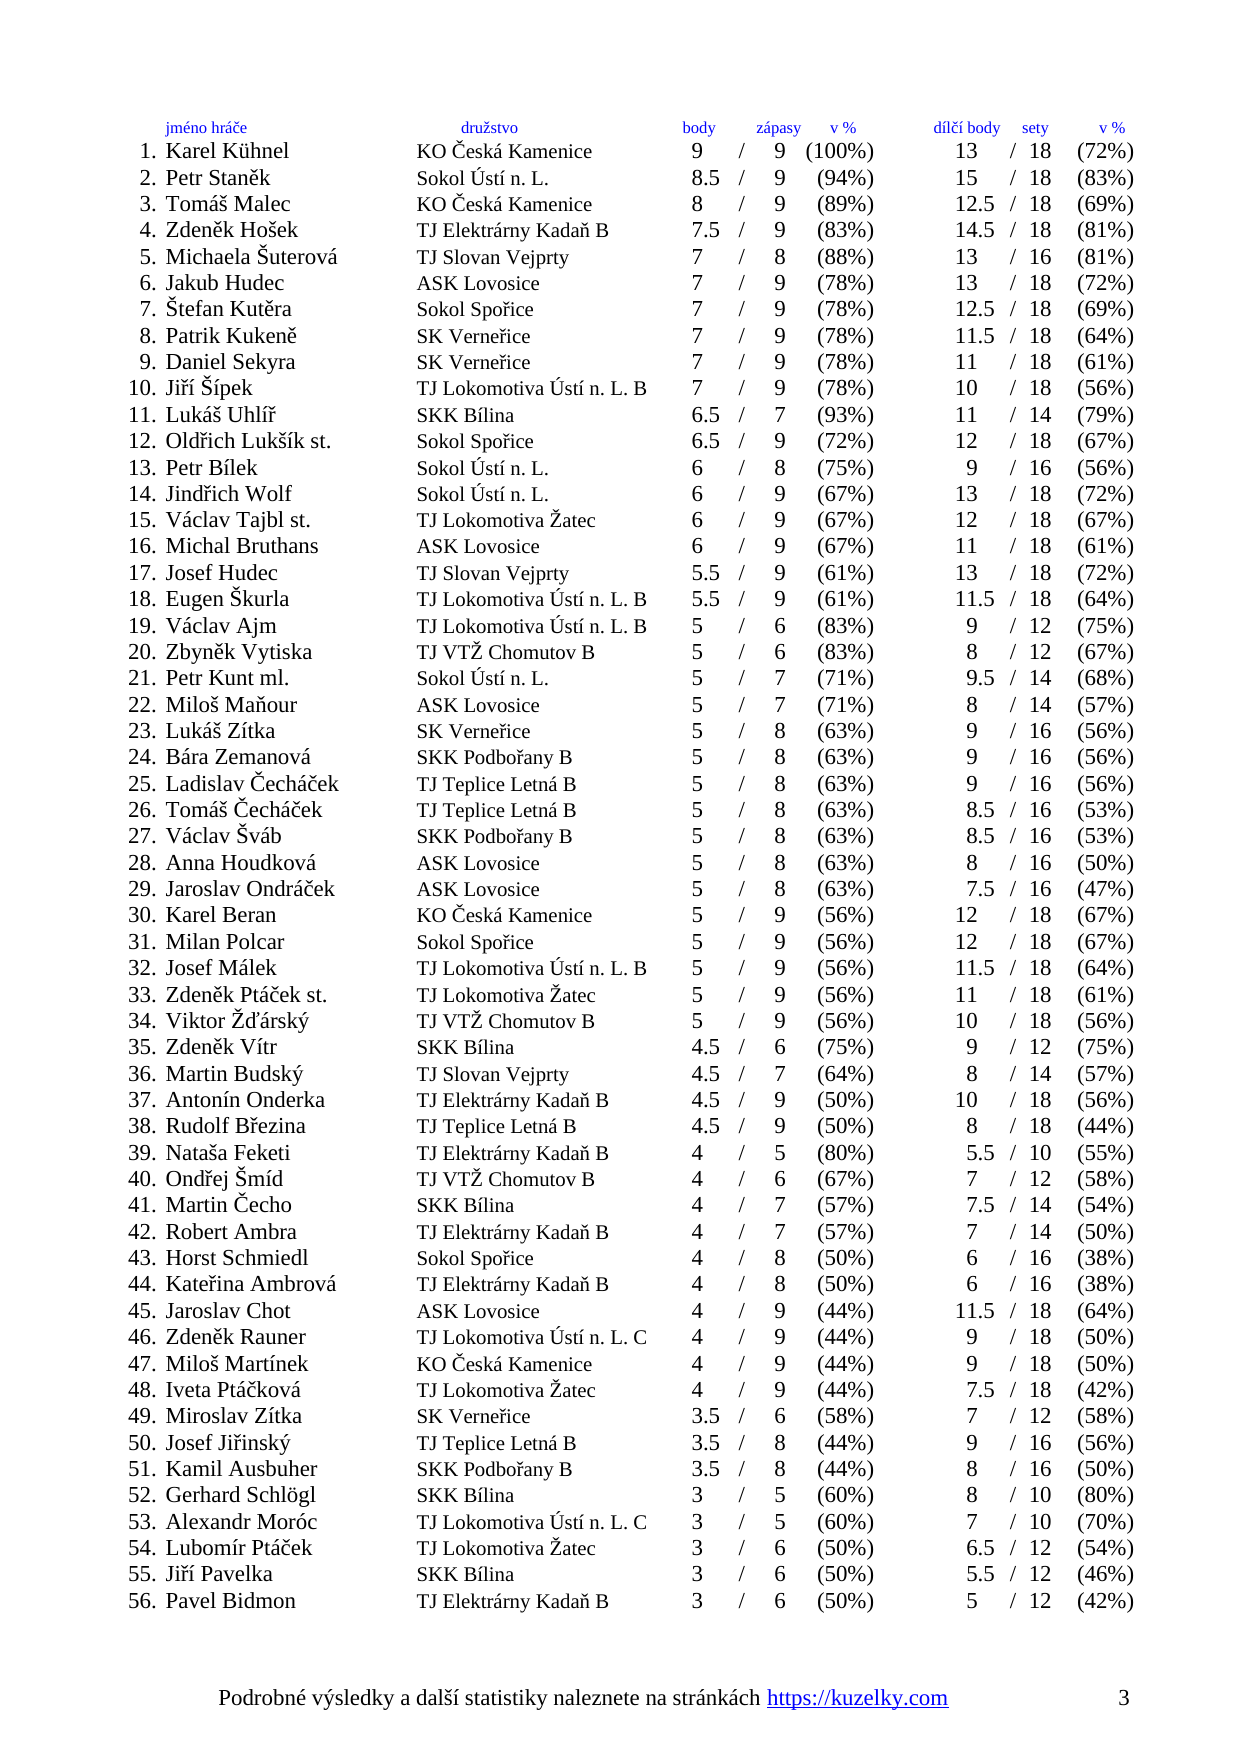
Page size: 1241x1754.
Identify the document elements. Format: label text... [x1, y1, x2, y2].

text 11. Lukáš Uhlíř SKK Bílina 6.5 / 7 (93%) 11 / 14 (79%) [106, 401, 1134, 427]
text 32. Josef Málek TJ Lokomotiva Ústí n. L. B 5 / 9 (56%) 11.5 / 18 (64%) [106, 954, 1134, 981]
text 48. Iveta Ptáčková TJ Lokomotiva Žatec 4 / 9 (44%) 7.5 / 18 (42%) [106, 1376, 1134, 1402]
text 36. Martin Budský TJ Slovan Vejprty 4.5 / 7 (64%) 8 / 14 (57%) [106, 1060, 1134, 1086]
text 46. Zdeněk Rauner TJ Lokomotiva Ústí n. L. C 4 / 9 (44%) 9 / 18 (50%) [106, 1323, 1134, 1349]
text 19. Václav Ajm TJ Lokomotiva Ústí n. L. B 5 / 6 (83%) 9 / 12 (75%) [106, 612, 1134, 638]
text 56. Pavel Bidmon TJ Elektrárny Kadaň B 3 / 6 (50%) 5 / 12 (42%) [106, 1587, 1134, 1613]
text 25. Ladislav Čecháček TJ Teplice Letná B 5 / 8 (63%) 9 / 16 (56%) [106, 770, 1134, 796]
text 4. Zdeněk Hošek TJ Elektrárny Kadaň B 7.5 / 9 (83%) 14.5 / 18 (81%) [106, 216, 1134, 243]
text 54. Lubomír Ptáček TJ Lokomotiva Žatec 3 / 6 (50%) 6.5 / 12 (54%) [106, 1534, 1134, 1560]
text 50. Josef Jiřinský TJ Teplice Letná B 3.5 / 8 (44%) 9 / 16 (56%) [106, 1429, 1134, 1455]
text 16. Michal Bruthans ASK Lovosice 6 / 9 (67%) 11 / 18 (61%) [106, 533, 1134, 559]
text 49. Miroslav Zítka SK Verneřice 3.5 / 6 (58%) 7 / 12 (58%) [106, 1402, 1134, 1429]
text 42. Robert Ambra TJ Elektrárny Kadaň B 4 / 7 (57%) 7 / 14 (50%) [106, 1218, 1134, 1244]
text 22. Miloš Maňour ASK Lovosice 5 / 7 (71%) 8 / 14 (57%) [106, 691, 1134, 717]
text 3. Tomáš Malec KO Česká Kamenice 8 / 9 (89%) 12.5 / 18 (69%) [106, 190, 1134, 216]
text 31. Milan Polcar Sokol Spořice 5 / 9 (56%) 12 / 18 (67%) [106, 928, 1134, 954]
text 40. Ondřej Šmíd TJ VTŽ Chomutov B 4 / 6 (67%) 7 / 12 (58%) [106, 1165, 1134, 1191]
text 10. Jiří Šípek TJ Lokomotiva Ústí n. L. B 7 / 9 (78%) 10 / 18 (56%) [106, 374, 1134, 401]
text 26. Tomáš Čecháček TJ Teplice Letná B 5 / 8 (63%) 8.5 / 16 (53%) [106, 796, 1134, 822]
text 37. Antonín Onderka TJ Elektrárny Kadaň B 4.5 / 9 (50%) 10 / 18 (56%) [106, 1086, 1134, 1112]
text 44. Kateřina Ambrová TJ Elektrárny Kadaň B 4 / 8 (50%) 6 / 16 (38%) [106, 1271, 1134, 1297]
text 41. Martin Čecho SKK Bílina 4 / 7 (57%) 7.5 / 14 (54%) [106, 1191, 1134, 1218]
text 1. Karel Kühnel KO Česká Kamenice 9 / 9 (100%) 13 / 18 (72%) [106, 137, 1134, 164]
text 29. Jaroslav Ondráček ASK Lovosice 5 / 8 (63%) 7.5 / 16 (47%) [106, 875, 1134, 902]
text 24. Bára Zemanová SKK Podbořany B 5 / 8 (63%) 9 / 16 (56%) [106, 743, 1134, 770]
text 55. Jiří Pavelka SKK Bílina 3 / 6 (50%) 5.5 / 12 (46%) [106, 1560, 1134, 1587]
text 21. Petr Kunt ml. Sokol Ústí n. L. 5 / 7 (71%) 9.5 / 14 (68%) [106, 664, 1134, 691]
text 23. Lukáš Zítka SK Verneřice 5 / 8 (63%) 9 / 16 (56%) [106, 717, 1134, 743]
text 6. Jakub Hudec ASK Lovosice 7 / 9 (78%) 13 / 18 (72%) [106, 269, 1134, 295]
text 43. Horst Schmiedl Sokol Spořice 4 / 8 (50%) 6 / 16 (38%) [106, 1244, 1134, 1271]
text 52. Gerhard Schlögl SKK Bílina 3 / 5 (60%) 8 / 10 (80%) [106, 1481, 1134, 1508]
text 47. Miloš Martínek KO Česká Kamenice 4 / 9 (44%) 9 / 18 (50%) [106, 1349, 1134, 1376]
text 27. Václav Šváb SKK Podbořany B 5 / 8 (63%) 8.5 / 16 (53%) [106, 822, 1134, 849]
text 17. Josef Hudec TJ Slovan Vejprty 5.5 / 9 (61%) 13 / 18 (72%) [106, 559, 1134, 585]
text 34. Viktor Žďárský TJ VTŽ Chomutov B 5 / 9 (56%) 10 / 18 (56%) [106, 1007, 1134, 1033]
text jméno hráče družstvo body zápasy v % dílčí body sety v % [106, 118, 1134, 137]
text 53. Alexandr Moróc TJ Lokomotiva Ústí n. L. C 3 / 5 (60%) 7 / 10 (70%) [106, 1508, 1134, 1534]
text 33. Zdeněk Ptáček st. TJ Lokomotiva Žatec 5 / 9 (56%) 11 / 18 (61%) [106, 981, 1134, 1007]
text 2. Petr Staněk Sokol Ústí n. L. 8.5 / 9 (94%) 15 / 18 (83%) [106, 164, 1134, 190]
text 14. Jindřich Wolf Sokol Ústí n. L. 6 / 9 (67%) 13 / 18 (72%) [106, 480, 1134, 506]
text 7. Štefan Kutěra Sokol Spořice 7 / 9 (78%) 12.5 / 18 (69%) [106, 295, 1134, 322]
text 51. Kamil Ausbuher SKK Podbořany B 3.5 / 8 (44%) 8 / 16 (50%) [106, 1455, 1134, 1481]
text 12. Oldřich Lukšík st. Sokol Spořice 6.5 / 9 (72%) 12 / 18 (67%) [106, 427, 1134, 453]
text 5. Michaela Šuterová TJ Slovan Vejprty 7 / 8 (88%) 13 / 16 (81%) [106, 243, 1134, 269]
text 18. Eugen Škurla TJ Lokomotiva Ústí n. L. B 5.5 / 9 (61%) 11.5 / 18 (64%) [106, 585, 1134, 612]
text 38. Rudolf Březina TJ Teplice Letná B 4.5 / 9 (50%) 8 / 18 (44%) [106, 1112, 1134, 1139]
text 39. Nataša Feketi TJ Elektrárny Kadaň B 4 / 5 (80%) 5.5 / 10 (55%) [106, 1139, 1134, 1165]
text 20. Zbyněk Vytiska TJ VTŽ Chomutov B 5 / 6 (83%) 8 / 12 (67%) [106, 638, 1134, 664]
text 45. Jaroslav Chot ASK Lovosice 4 / 9 (44%) 11.5 / 18 (64%) [106, 1297, 1134, 1323]
text 13. Petr Bílek Sokol Ústí n. L. 6 / 8 (75%) 9 / 16 (56%) [106, 453, 1134, 480]
text 15. Václav Tajbl st. TJ Lokomotiva Žatec 6 / 9 (67%) 12 / 18 (67%) [106, 506, 1134, 533]
text 8. Patrik Kukeně SK Verneřice 7 / 9 (78%) 11.5 / 18 (64%) [106, 322, 1134, 348]
text 30. Karel Beran KO Česká Kamenice 5 / 9 (56%) 12 / 18 (67%) [106, 902, 1134, 928]
text 9. Daniel Sekyra SK Verneřice 7 / 9 (78%) 11 / 18 (61%) [106, 348, 1134, 374]
text 28. Anna Houdková ASK Lovosice 5 / 8 (63%) 8 / 16 (50%) [106, 849, 1134, 875]
text 35. Zdeněk Vítr SKK Bílina 4.5 / 6 (75%) 9 / 12 (75%) [106, 1033, 1134, 1060]
